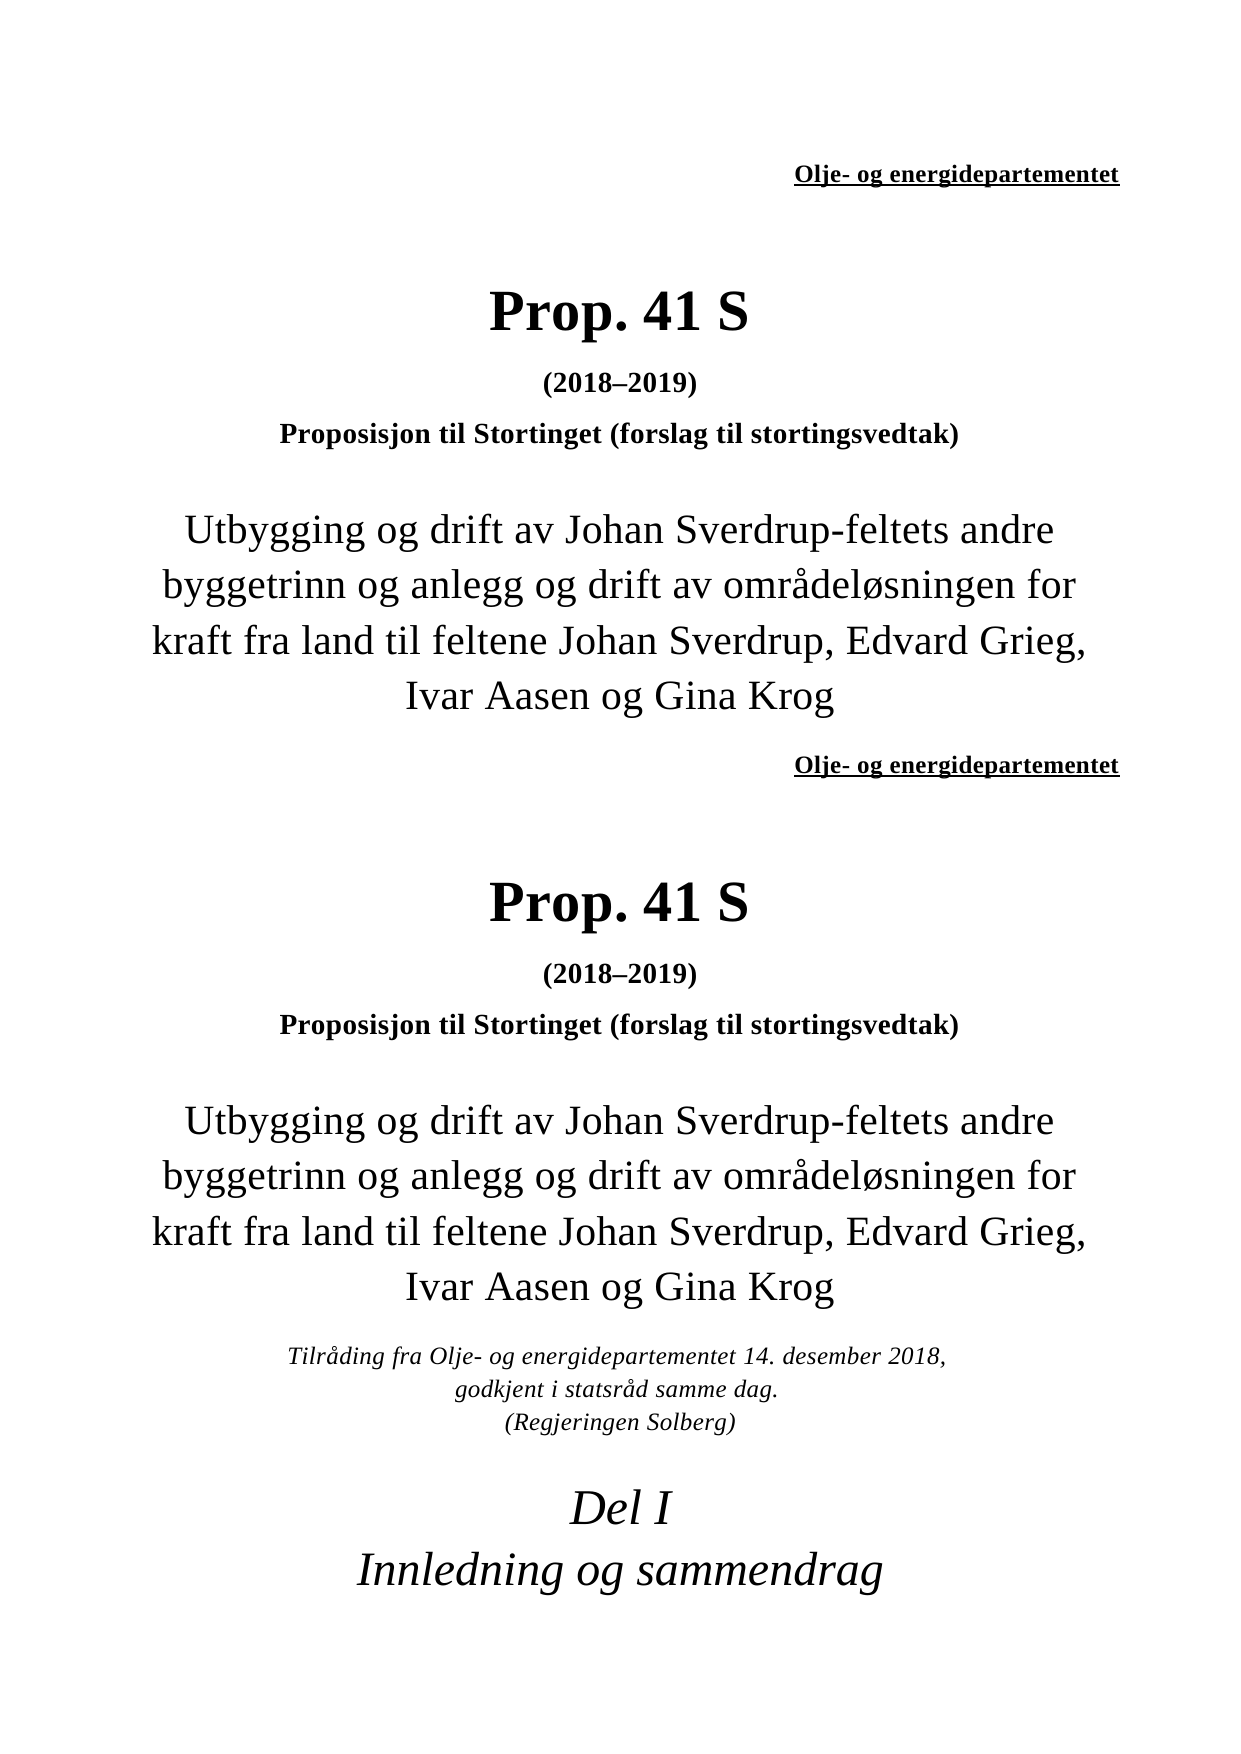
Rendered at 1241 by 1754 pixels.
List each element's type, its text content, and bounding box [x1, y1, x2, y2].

text Utbygging og drift av Johan Sverdrup-feltets andre byggetrinn og anlegg og drift av områdeløsningen for kraft fra land til feltene Johan Sverdrup, Edvard Grieg, Ivar Aasen og Gina Krog [121, 1096, 1119, 1309]
text Tilråding fra Olje- og energidepartementet 14. desember 2018, godkjent i statsråd samme dag. (Regjeringen Solberg) [121, 1341, 1119, 1436]
text Olje- og energidepartementet [121, 159, 1119, 188]
text Del I [121, 1478, 1119, 1535]
text Prop. 41 S [121, 276, 1119, 343]
text Proposisjon til Stortinget (forslag til stortingsvedtak) [121, 416, 1119, 450]
text Innledning og sammendrag [121, 1535, 1119, 1596]
text Utbygging og drift av Johan Sverdrup-feltets andre byggetrinn og anlegg og drift av områdeløsningen for kraft fra land til feltene Johan Sverdrup, Edvard Grieg, Ivar Aasen og Gina Krog [121, 505, 1119, 718]
text Proposisjon til Stortinget (forslag til stortingsvedtak) [121, 1007, 1119, 1041]
text Prop. 41 S [121, 867, 1119, 934]
text (2018–2019) [121, 365, 1119, 399]
text Olje- og energidepartementet [121, 750, 1119, 779]
text (2018–2019) [121, 956, 1119, 990]
